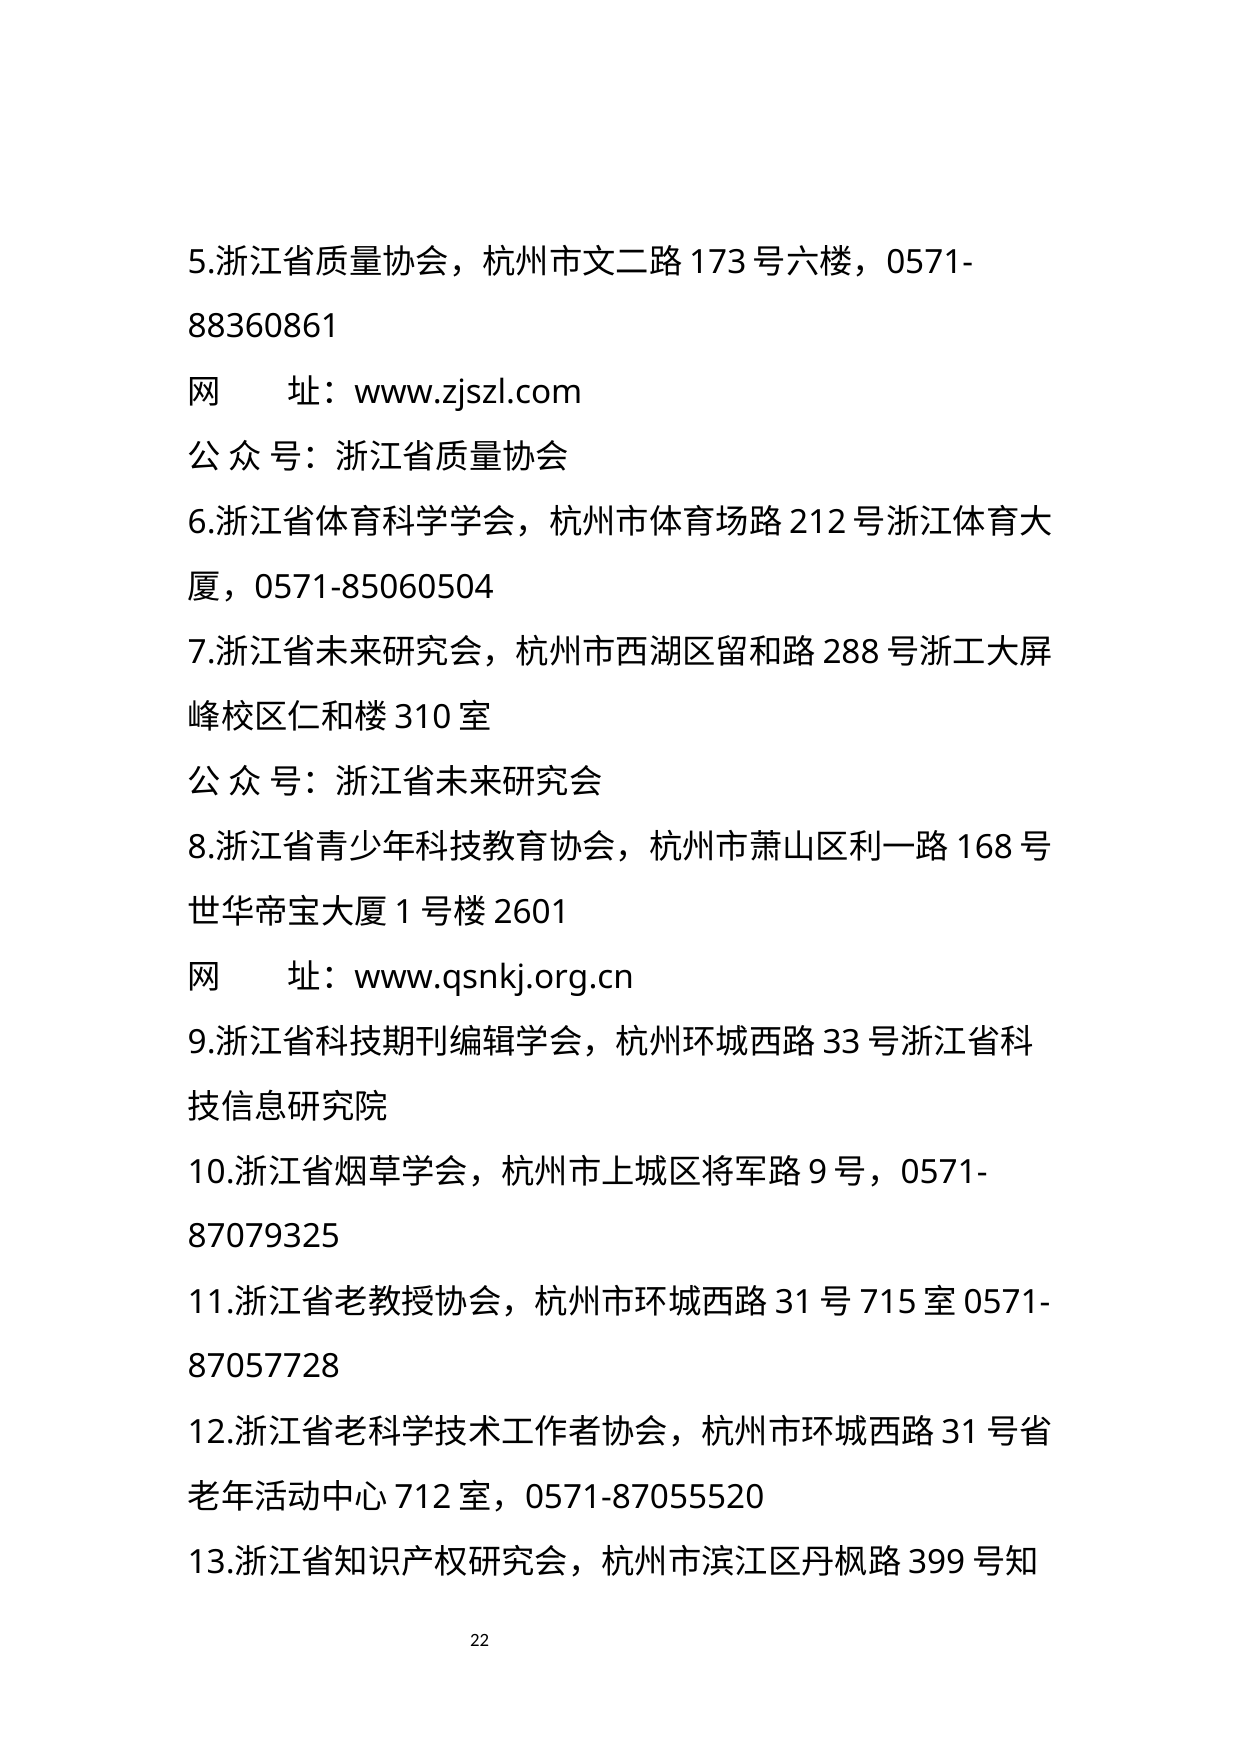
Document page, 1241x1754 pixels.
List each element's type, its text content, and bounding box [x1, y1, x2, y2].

text 公 众 号：浙江省质量协会 [187, 422, 1053, 487]
text 10.浙江省烟草学会，杭州市上城区将军路9号，0571-87079325 [187, 1137, 1053, 1267]
text 公 众 号：浙江省未来研究会 [187, 747, 1053, 812]
text 11.浙江省老教授协会，杭州市环城西路31号715室0571-87057728 [187, 1267, 1053, 1397]
text 8.浙江省青少年科技教育协会，杭州市萧山区利一路168号世华帝宝大厦1号楼2601 [187, 812, 1053, 942]
text 5.浙江省质量协会，杭州市文二路173号六楼，0571-88360861 [187, 227, 1053, 357]
text 网 址：www.zjszl.com [187, 357, 1053, 422]
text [187, 1527, 1053, 1592]
text 网 址：www.qsnkj.org.cn [187, 942, 1053, 1007]
text 12.浙江省老科学技术工作者协会，杭州市环城西路31号省老年活动中心712室，0571-87055520 [187, 1397, 1053, 1527]
text 6.浙江省体育科学学会，杭州市体育场路212号浙江体育大厦，0571-85060504 [187, 487, 1053, 617]
text 7.浙江省未来研究会，杭州市西湖区留和路288号浙工大屏峰校区仁和楼310室 [187, 617, 1053, 747]
text 9.浙江省科技期刊编辑学会，杭州环城西路33号浙江省科技信息研究院 [187, 1007, 1053, 1137]
